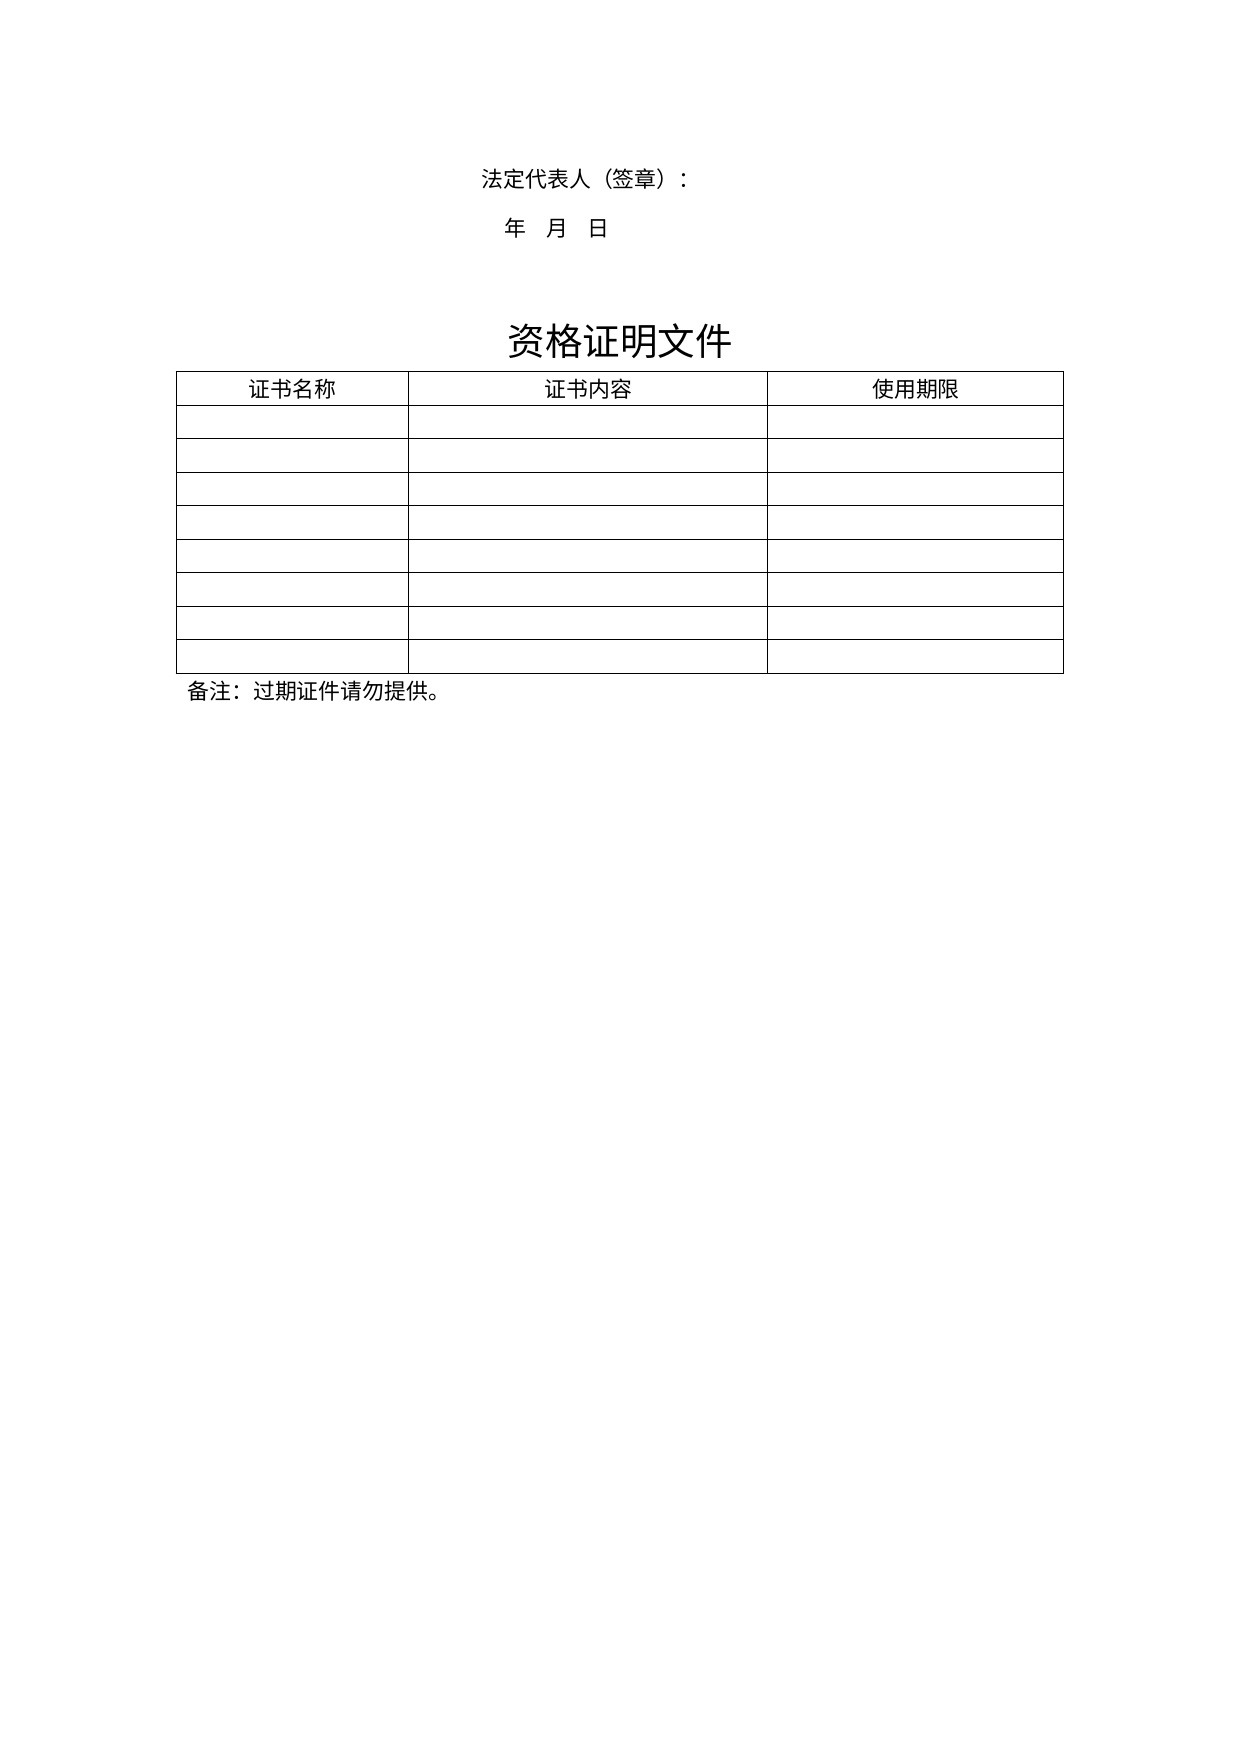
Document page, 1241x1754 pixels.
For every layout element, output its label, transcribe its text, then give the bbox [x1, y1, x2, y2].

table_cell [768, 607, 1063, 639]
table_cell [409, 473, 767, 505]
table_cell [768, 573, 1063, 606]
table_cell [768, 506, 1063, 539]
table_header 证书名称 [177, 372, 408, 404]
table_cell [768, 439, 1063, 472]
table_cell [177, 540, 408, 572]
table_cell [409, 406, 767, 438]
table_cell [177, 573, 408, 606]
table_cell [768, 540, 1063, 572]
table_cell [177, 506, 408, 539]
table_cell [768, 640, 1063, 673]
table_cell [409, 506, 767, 539]
table_cell [409, 540, 767, 572]
table_cell [177, 406, 408, 438]
table_cell [768, 406, 1063, 438]
table_cell [409, 573, 767, 606]
table_cell [768, 473, 1063, 505]
table_cell [409, 439, 767, 472]
table_header 使用期限 [768, 372, 1063, 404]
text 法定代表人（签章）： [187, 162, 1053, 194]
table_header 证书内容 [409, 372, 767, 404]
table_cell [177, 473, 408, 505]
text 备注：过期证件请勿提供。 [187, 674, 1053, 706]
table_cell [177, 640, 408, 673]
text 年 月 日 [187, 210, 1053, 243]
table_cell [177, 439, 408, 472]
table_cell [177, 607, 408, 639]
table_cell [409, 607, 767, 639]
text 资格证明文件 [187, 306, 1053, 371]
table_cell [409, 640, 767, 673]
